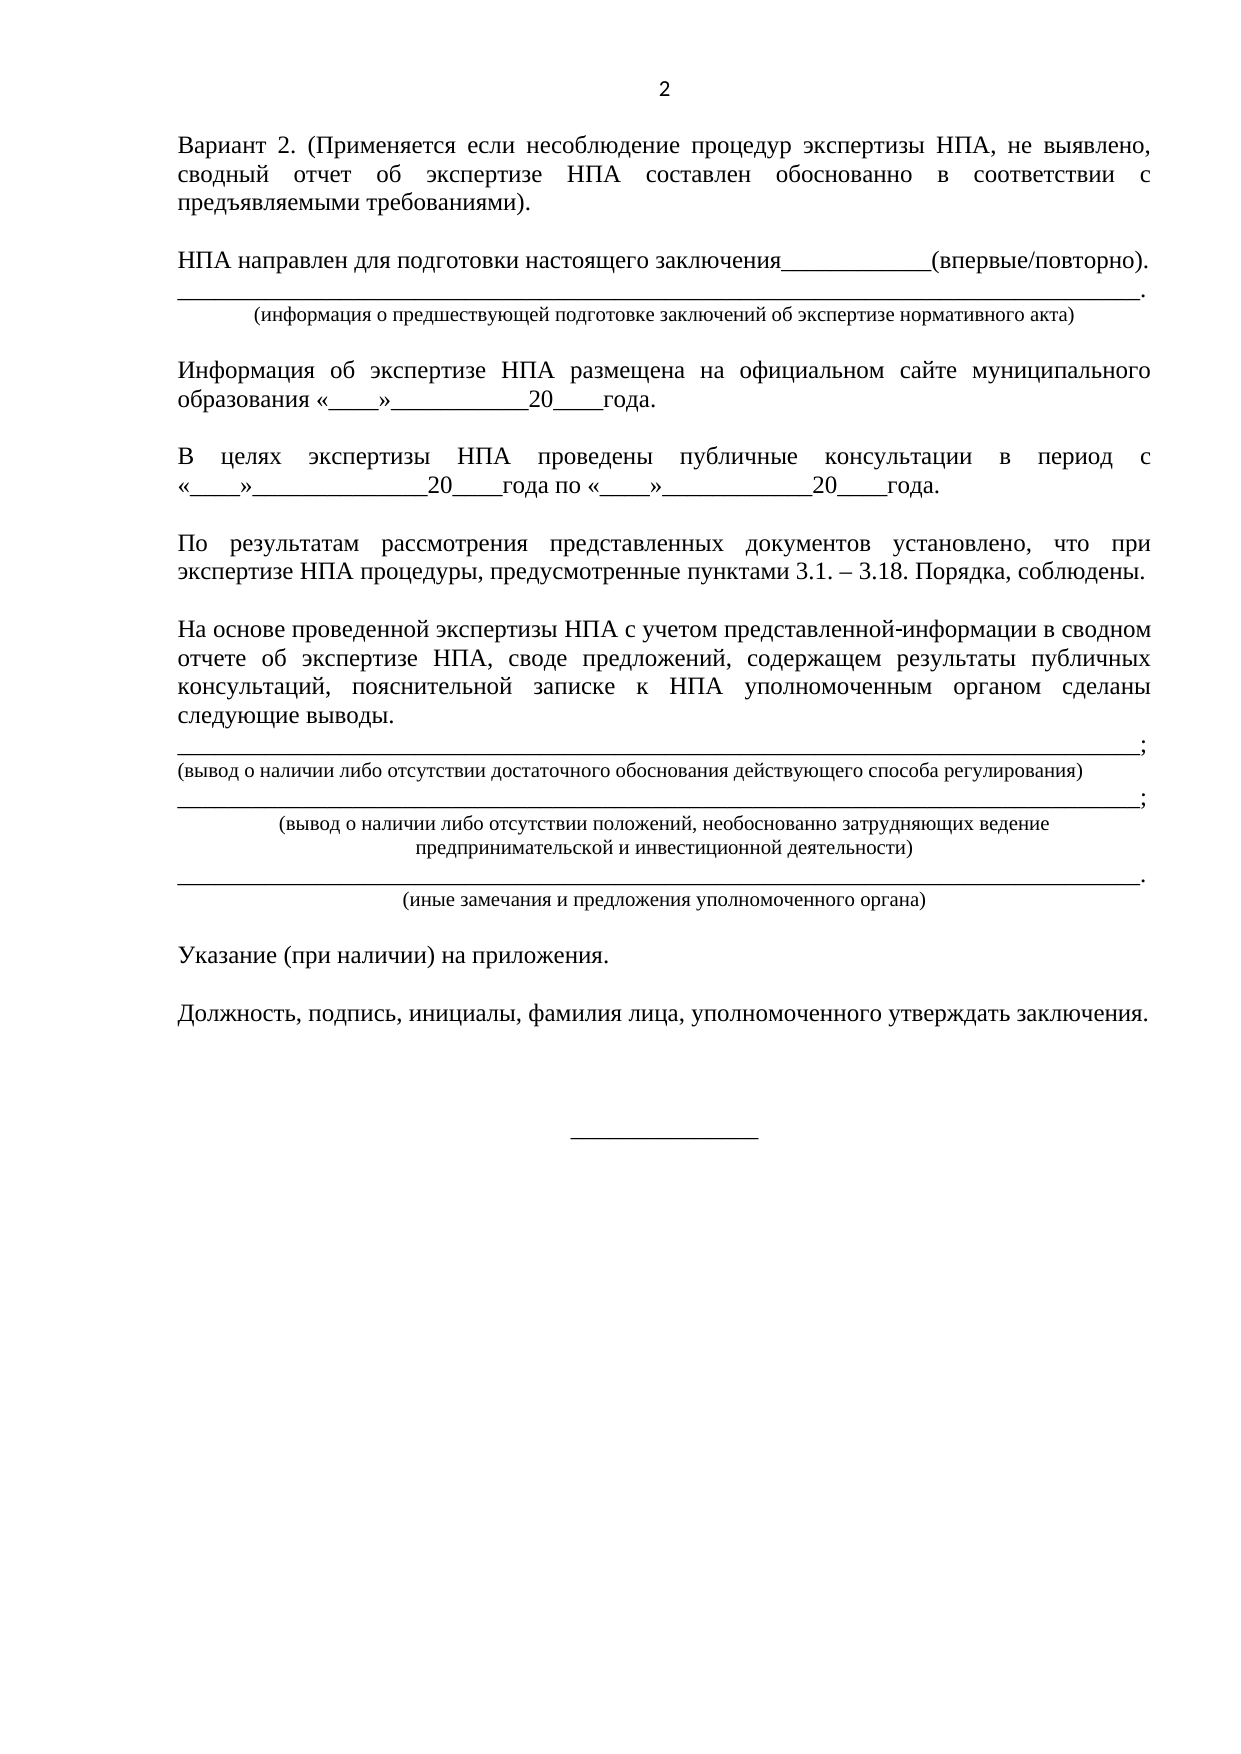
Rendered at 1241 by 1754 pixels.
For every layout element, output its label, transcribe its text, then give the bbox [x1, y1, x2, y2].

text _____________________________________________________________________________; [177, 782, 1152, 811]
text (информация о предшествующей подготовке заключений об экспертизе нормативного акта) [177, 302, 1152, 326]
text Вариант 2. (Применяется если несоблюдение процедур экспертизы НПА, не выявлено, сводный отчет об экспертизе НПА составлен обоснованно в соответствии с предъявляемыми требованиями). [177, 130, 1152, 216]
text _____________________________________________________________________________. [177, 859, 1152, 887]
text Указание (при наличии) на приложения. [177, 940, 1152, 969]
text Информация об экспертизе НПА размещена на официальном сайте муниципального образования «____»___________20____года. [177, 355, 1152, 413]
text В целях экспертизы НПА проведены публичные консультации в период с «____»______________20____года по «____»____________20____года. [177, 441, 1152, 499]
text Должность, подпись, инициалы, фамилия лица, уполномоченного утверждать заключения. [177, 998, 1152, 1026]
text (иные замечания и предложения уполномоченного органа) [177, 887, 1152, 911]
text (вывод о наличии либо отсутствии достаточного обоснования действующего способа регулирования) [177, 758, 1152, 782]
text (вывод о наличии либо отсутствии положений, необоснованно затрудняющих ведение предпринимательской и инвестиционной деятельности) [177, 811, 1152, 859]
text _____________________________________________________________________________. [177, 274, 1152, 302]
text _____________________________________________________________________________; [177, 729, 1152, 758]
text По результатам рассмотрения представленных документов установлено, что при экспертизе НПА процедуры, предусмотренные пунктами 3.1. – 3.18. Порядка, соблюдены. [177, 528, 1152, 585]
text На основе проведенной экспертизы НПА с учетом представленной информации в сводном отчете об экспертизе НПА, своде предложений, содержащем результаты публичных консультаций, пояснительной записке к НПА уполномоченным органом сделаны следующие выводы. [177, 614, 1152, 729]
text _______________ [177, 1113, 1152, 1141]
text НПА направлен для подготовки настоящего заключения____________(впервые/повторно). [177, 245, 1152, 274]
